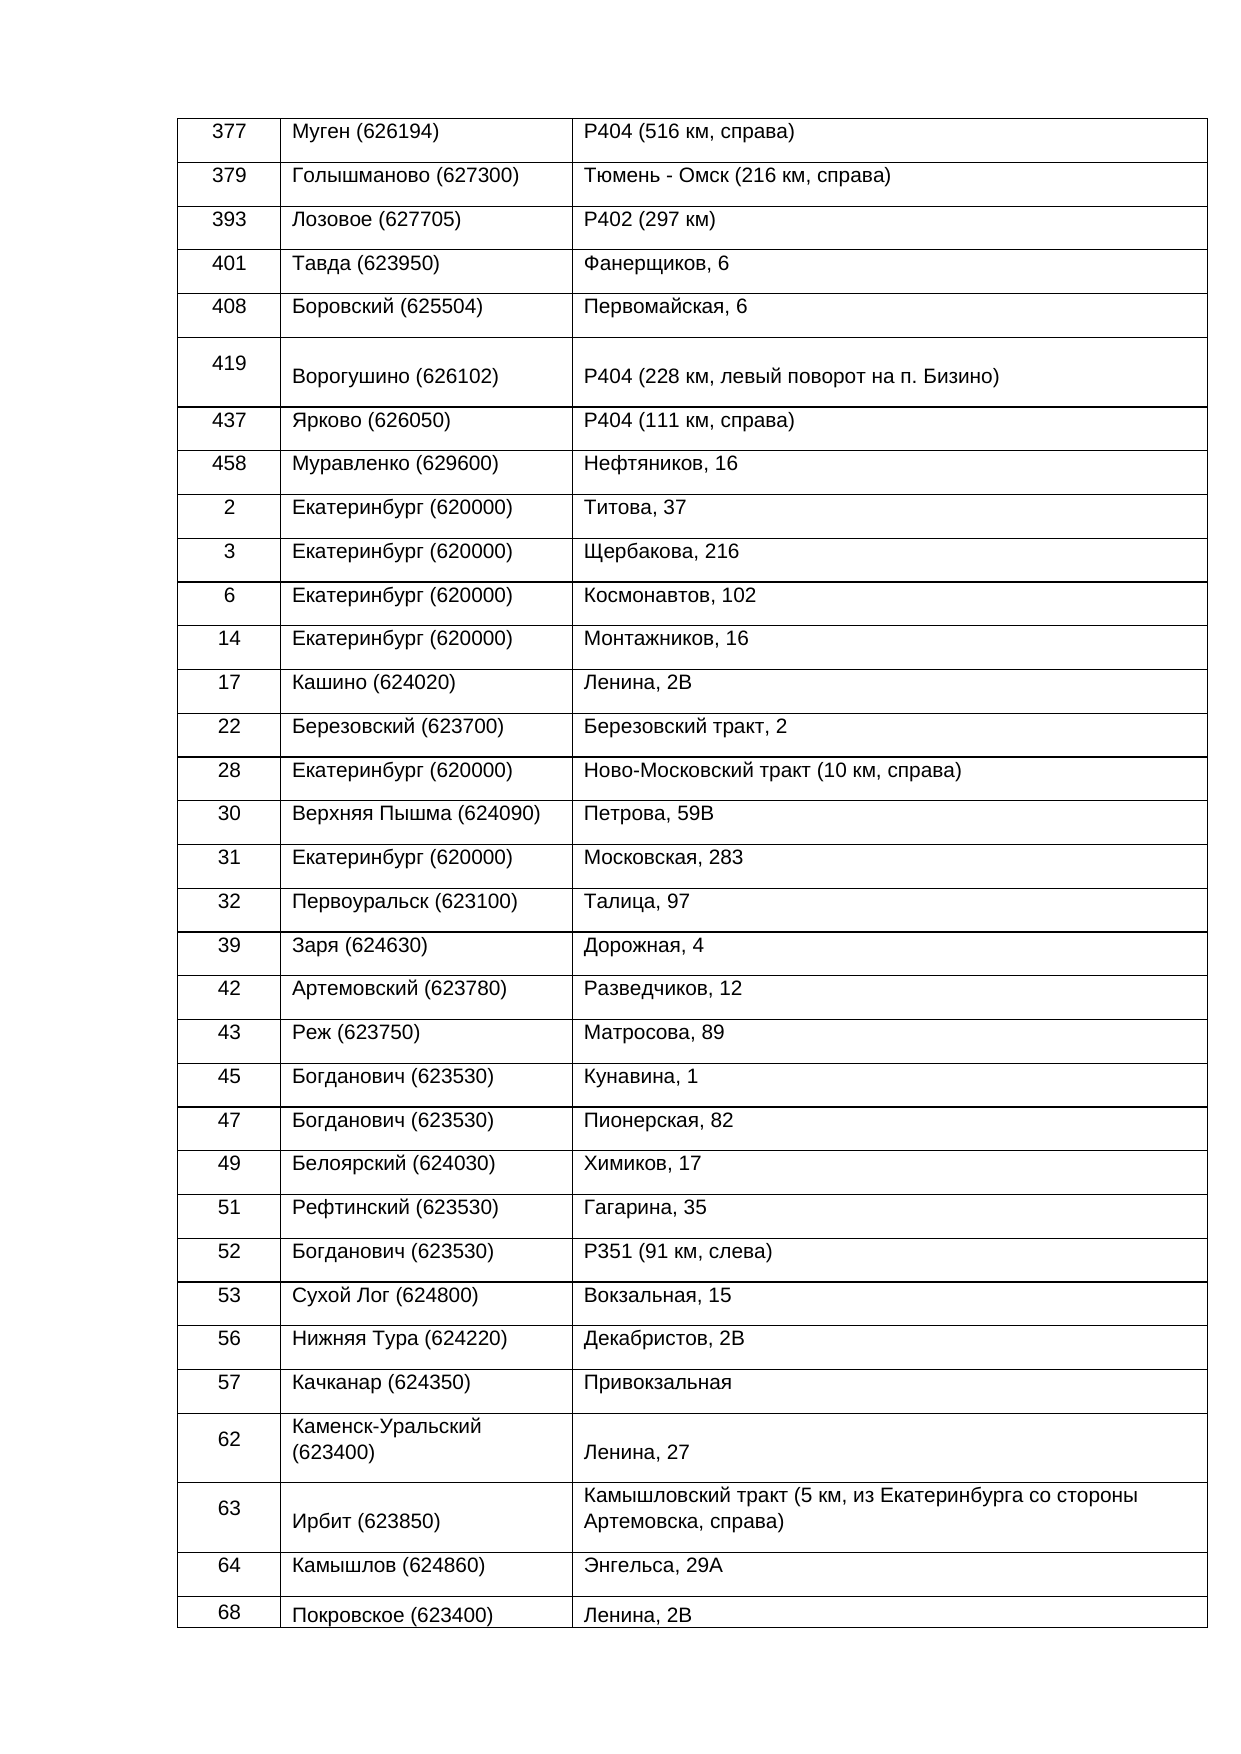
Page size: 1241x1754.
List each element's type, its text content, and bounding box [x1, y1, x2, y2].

table_cell Ворогушино (626102) [281, 338, 572, 406]
table_cell Покровское (623400) [281, 1597, 572, 1627]
table_cell 43 [178, 1020, 280, 1063]
table_cell 379 [178, 163, 280, 206]
table_cell Нефтяников, 16 [573, 451, 1207, 494]
table_cell Муген (626194) [281, 119, 572, 162]
table_cell Камышловский тракт (5 км, из Екатеринбурга со стороны Артемовска, справа) [573, 1483, 1207, 1552]
table_cell Первомайская, 6 [573, 294, 1207, 337]
table_cell Р351 (91 км, слева) [573, 1239, 1207, 1281]
table_cell 47 [178, 1108, 280, 1150]
table_cell Р404 (516 км, справа) [573, 119, 1207, 162]
table_cell 32 [178, 889, 280, 931]
table_cell 31 [178, 845, 280, 888]
table_cell Космонавтов, 102 [573, 583, 1207, 625]
table_cell Р404 (228 км, левый поворот на п. Бизино) [573, 338, 1207, 406]
table_cell Р404 (111 км, справа) [573, 408, 1207, 450]
table_cell 419 [178, 338, 280, 406]
table_cell 2 [178, 495, 280, 538]
table_cell Екатеринбург (620000) [281, 495, 572, 538]
table_cell Артемовский (623780) [281, 976, 572, 1019]
table_cell 408 [178, 294, 280, 337]
table_cell Петрова, 59В [573, 801, 1207, 844]
table_cell Камышлов (624860) [281, 1553, 572, 1596]
table_cell Талица, 97 [573, 889, 1207, 931]
table_cell Сухой Лог (624800) [281, 1283, 572, 1325]
table_cell 39 [178, 933, 280, 975]
table_cell 42 [178, 976, 280, 1019]
table_cell Голышманово (627300) [281, 163, 572, 206]
table_cell Дорожная, 4 [573, 933, 1207, 975]
table_cell Разведчиков, 12 [573, 976, 1207, 1019]
table_cell 437 [178, 408, 280, 450]
table_cell Верхняя Пышма (624090) [281, 801, 572, 844]
table_cell Энгельса, 29А [573, 1553, 1207, 1596]
table_cell 30 [178, 801, 280, 844]
table_cell Муравленко (629600) [281, 451, 572, 494]
table_cell 51 [178, 1195, 280, 1238]
table_cell Боровский (625504) [281, 294, 572, 337]
table_cell Екатеринбург (620000) [281, 626, 572, 669]
table_cell 458 [178, 451, 280, 494]
table_cell Ярково (626050) [281, 408, 572, 450]
table_cell Монтажников, 16 [573, 626, 1207, 669]
table_cell 28 [178, 758, 280, 800]
table_cell 63 [178, 1483, 280, 1552]
table_cell Матросова, 89 [573, 1020, 1207, 1063]
table_cell 17 [178, 670, 280, 713]
table_cell Екатеринбург (620000) [281, 583, 572, 625]
table_cell Нижняя Тура (624220) [281, 1326, 572, 1369]
table_cell Гагарина, 35 [573, 1195, 1207, 1238]
table_cell Тюмень - Омск (216 км, справа) [573, 163, 1207, 206]
table_cell Богданович (623530) [281, 1064, 572, 1106]
table_cell Каменск-Уральский (623400) [281, 1414, 572, 1482]
table_cell 57 [178, 1370, 280, 1413]
table_cell Химиков, 17 [573, 1151, 1207, 1194]
table_cell Первоуральск (623100) [281, 889, 572, 931]
table_cell 68 [178, 1597, 280, 1627]
table_cell Березовский тракт, 2 [573, 714, 1207, 756]
table_cell Декабристов, 2В [573, 1326, 1207, 1369]
table_cell 45 [178, 1064, 280, 1106]
table_cell Богданович (623530) [281, 1239, 572, 1281]
table_cell Березовский (623700) [281, 714, 572, 756]
table_cell Ленина, 2В [573, 670, 1207, 713]
table_cell Московская, 283 [573, 845, 1207, 888]
table_cell Лозовое (627705) [281, 207, 572, 249]
table_cell Кунавина, 1 [573, 1064, 1207, 1106]
table_cell 377 [178, 119, 280, 162]
table_cell Кашино (624020) [281, 670, 572, 713]
table_cell 62 [178, 1414, 280, 1482]
table_cell Ирбит (623850) [281, 1483, 572, 1552]
table_cell Фанерщиков, 6 [573, 250, 1207, 293]
table_cell 64 [178, 1553, 280, 1596]
table_cell Богданович (623530) [281, 1108, 572, 1150]
table_cell 393 [178, 207, 280, 249]
table_cell Екатеринбург (620000) [281, 758, 572, 800]
table_cell 3 [178, 539, 280, 581]
table_cell Щербакова, 216 [573, 539, 1207, 581]
table_cell Р402 (297 км) [573, 207, 1207, 249]
table_cell 53 [178, 1283, 280, 1325]
table_cell Пионерская, 82 [573, 1108, 1207, 1150]
table_cell Екатеринбург (620000) [281, 539, 572, 581]
table_cell Качканар (624350) [281, 1370, 572, 1413]
table_cell 56 [178, 1326, 280, 1369]
table_cell Белоярский (624030) [281, 1151, 572, 1194]
table_cell Привокзальная [573, 1370, 1207, 1413]
table_cell Реж (623750) [281, 1020, 572, 1063]
table_cell Ново-Московский тракт (10 км, справа) [573, 758, 1207, 800]
table_cell Вокзальная, 15 [573, 1283, 1207, 1325]
table_cell 22 [178, 714, 280, 756]
table_cell Тавда (623950) [281, 250, 572, 293]
table_cell Титова, 37 [573, 495, 1207, 538]
table_cell Ленина, 27 [573, 1414, 1207, 1482]
table_cell Екатеринбург (620000) [281, 845, 572, 888]
table_cell Заря (624630) [281, 933, 572, 975]
table_cell 6 [178, 583, 280, 625]
table_cell 49 [178, 1151, 280, 1194]
table_cell Рефтинский (623530) [281, 1195, 572, 1238]
table_cell Ленина, 2В [573, 1597, 1207, 1627]
table_cell 401 [178, 250, 280, 293]
table_cell 14 [178, 626, 280, 669]
table_cell 52 [178, 1239, 280, 1281]
